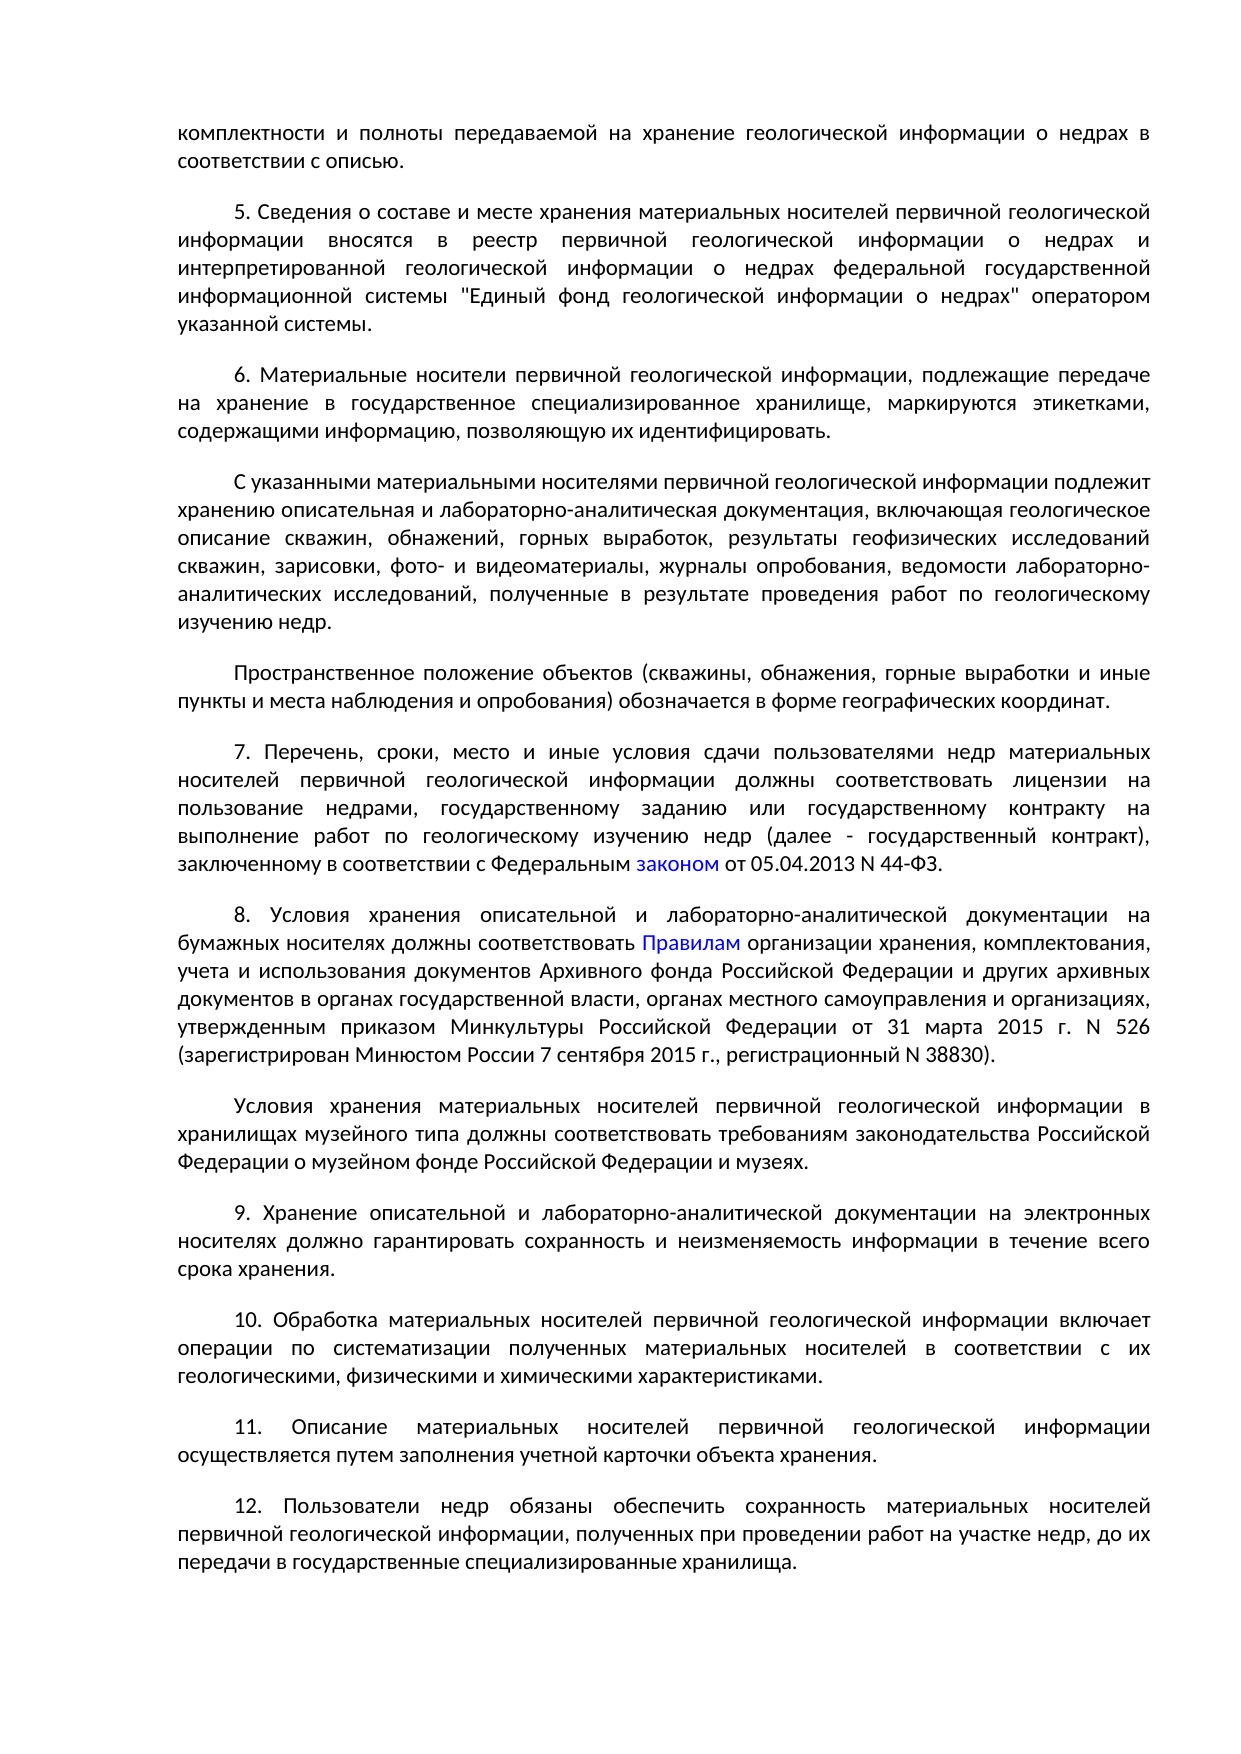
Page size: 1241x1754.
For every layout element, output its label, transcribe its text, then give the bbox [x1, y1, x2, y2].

text 7. Перечень, сроки, место и иные условия сдачи пользователями недр материальных носителей первичной геологической информации должны соответствовать лицензии на пользование недрами, государственному заданию или государственному контракту на выполнение работ по геологическому изучению недр (далее - государственный контракт), заключенному в соответствии с Федеральным законом от 05.04.2013 N 44-ФЗ. [177, 737, 1152, 877]
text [177, 118, 1152, 174]
text Условия хранения материальных носителей первичной геологической информации в хранилищах музейного типа должны соответствовать требованиям законодательства Российской Федерации о музейном фонде Российской Федерации и музеях. [177, 1091, 1152, 1175]
text 6. Материальные носители первичной геологической информации, подлежащие передаче на хранение в государственное специализированное хранилище, маркируются этикетками, содержащими информацию, позволяющую их идентифицировать. [177, 360, 1152, 444]
text Пространственное положение объектов (скважины, обнажения, горные выработки и иные пункты и места наблюдения и опробования) обозначается в форме географических координат. [177, 658, 1152, 714]
text 9. Хранение описательной и лабораторно-аналитической документации на электронных носителях должно гарантировать сохранность и неизменяемость информации в течение всего срока хранения. [177, 1198, 1152, 1282]
text С указанными материальными носителями первичной геологической информации подлежит хранению описательная и лабораторно-аналитическая документация, включающая геологическое описание скважин, обнажений, горных выработок, результаты геофизических исследований скважин, зарисовки, фото- и видеоматериалы, журналы опробования, ведомости лабораторно-аналитических исследований, полученные в результате проведения работ по геологическому изучению недр. [177, 467, 1152, 635]
text 5. Сведения о составе и месте хранения материальных носителей первичной геологической информации вносятся в реестр первичной геологической информации о недрах и интерпретированной геологической информации о недрах федеральной государственной информационной системы "Единый фонд геологической информации о недрах" оператором указанной системы. [177, 197, 1152, 337]
text 12. Пользователи недр обязаны обеспечить сохранность материальных носителей первичной геологической информации, полученных при проведении работ на участке недр, до их передачи в государственные специализированные хранилища. [177, 1491, 1152, 1575]
text 11. Описание материальных носителей первичной геологической информации осуществляется путем заполнения учетной карточки объекта хранения. [177, 1412, 1152, 1468]
text 8. Условия хранения описательной и лабораторно-аналитической документации на бумажных носителях должны соответствовать Правилам организации хранения, комплектования, учета и использования документов Архивного фонда Российской Федерации и других архивных документов в органах государственной власти, органах местного самоуправления и организациях, утвержденным приказом Минкультуры Российской Федерации от 31 марта 2015 г. N 526 (зарегистрирован Минюстом России 7 сентября 2015 г., регистрационный N 38830). [177, 900, 1152, 1068]
text 10. Обработка материальных носителей первичной геологической информации включает операции по систематизации полученных материальных носителей в соответствии с их геологическими, физическими и химическими характеристиками. [177, 1305, 1152, 1389]
